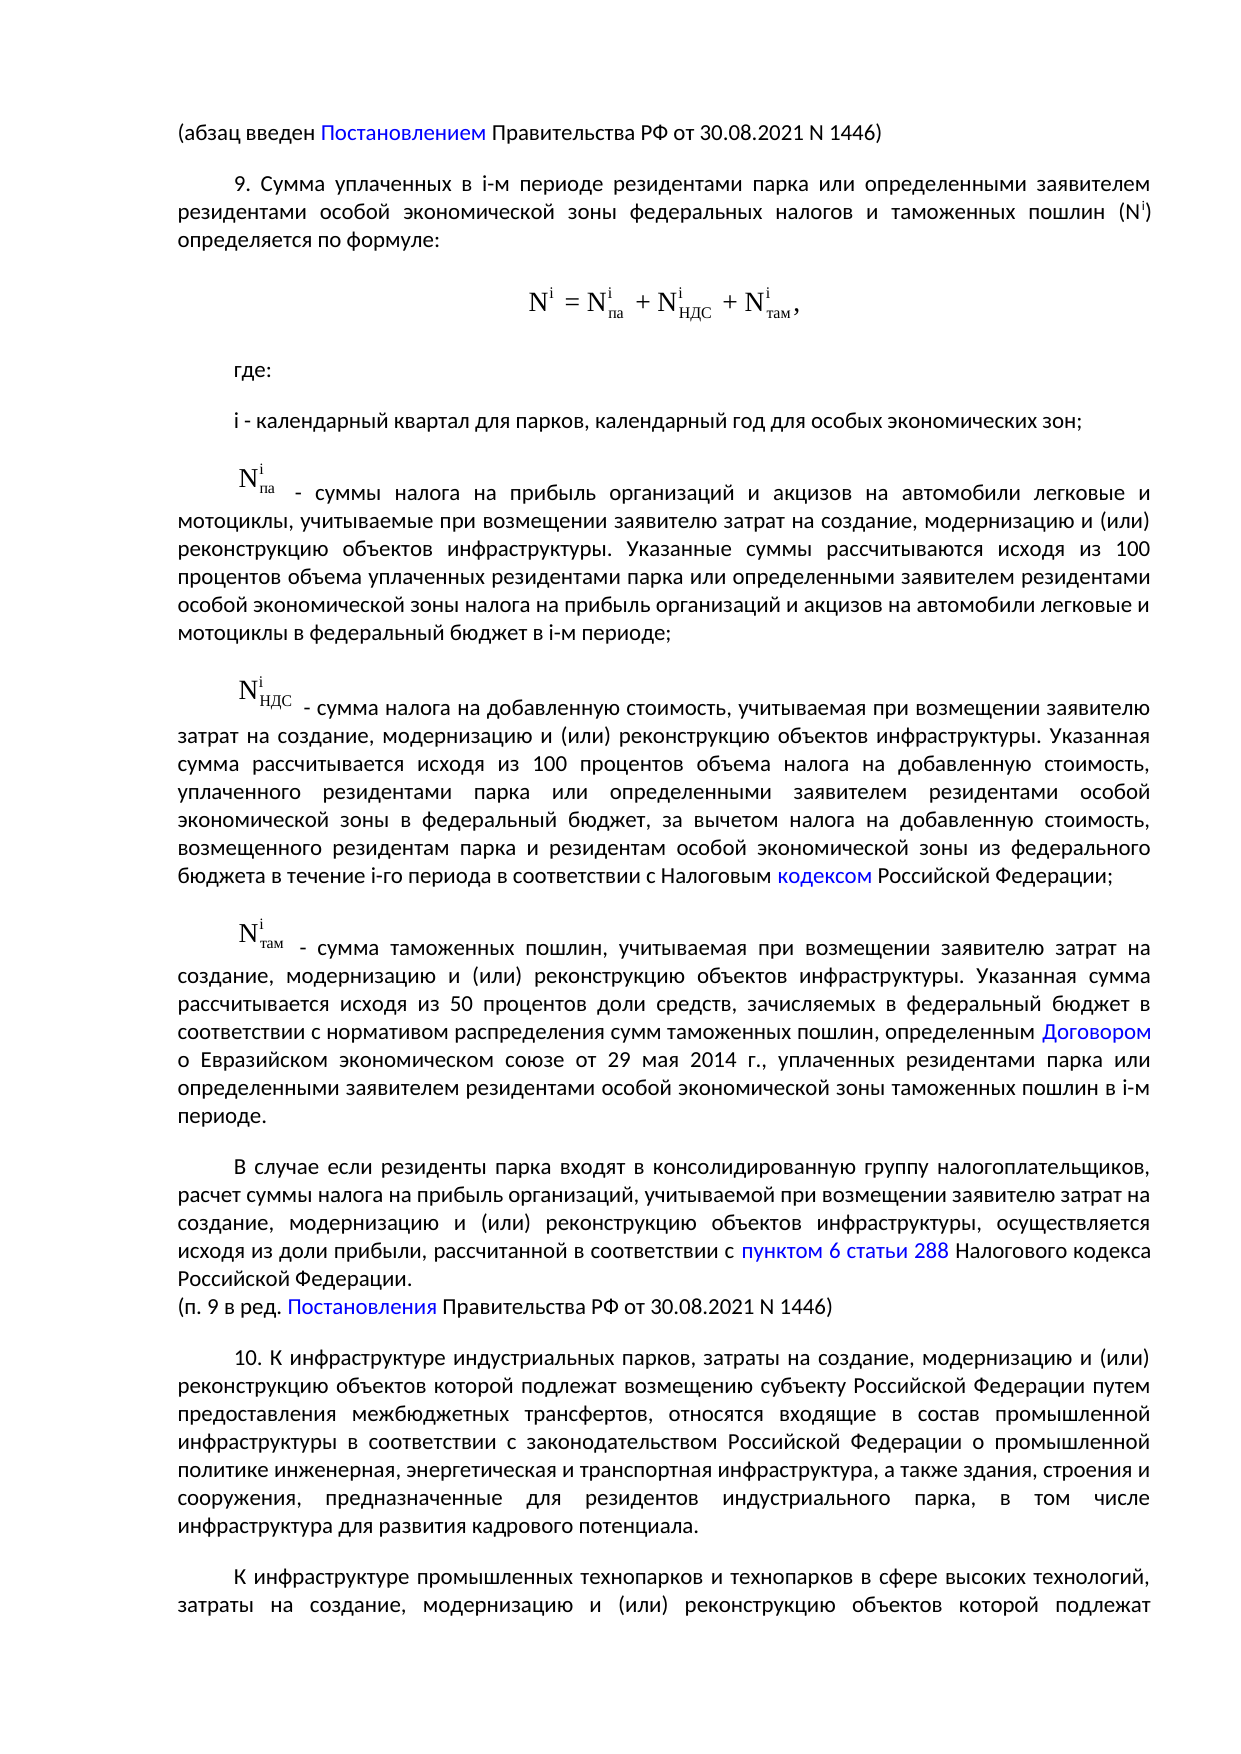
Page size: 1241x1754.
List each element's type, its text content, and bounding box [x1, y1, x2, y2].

text i - календарный квартал для парков, календарный год для особых экономических зон; [177, 407, 1152, 434]
text 9. Сумма уплаченных в i-м периоде резидентами парка или определенными заявителем резидентами особой экономической зоны федеральных налогов и таможенных пошлин (Ni) определяется по формуле: [177, 169, 1152, 253]
text 10. К инфраструктуре индустриальных парков, затраты на создание, модернизацию и (или) реконструкцию объектов которой подлежат возмещению субъекту Российской Федерации путем предоставления межбюджетных трансфертов, относятся входящие в состав промышленной инфраструктуры в соответствии с законодательством Российской Федерации о промышленной политике инженерная, энергетическая и транспортная инфраструктура, а также здания, строения и сооружения, предназначенные для резидентов индустриального парка, в том числе инфраструктура для развития кадрового потенциала. [177, 1343, 1152, 1539]
text - сумма налога на добавленную стоимость, учитываемая при возмещении заявителю затрат на создание, модернизацию и (или) реконструкцию объектов инфраструктуры. Указанная сумма рассчитывается исходя из 100 процентов объема налога на добавленную стоимость, уплаченного резидентами парка или определенными заявителем резидентами особой экономической зоны в федеральный бюджет, за вычетом налога на добавленную стоимость, возмещенного резидентам парка и резидентам особой экономической зоны из федерального бюджета в течение i-го периода в соответствии с Налоговым кодексом Российской Федерации; [177, 669, 1152, 889]
text (п. 9 в ред. Постановления Правительства РФ от 30.08.2021 N 1446) [177, 1292, 1152, 1320]
text - суммы налога на прибыль организаций и акцизов на автомобили легковые и мотоциклы, учитываемые при возмещении заявителю затрат на создание, модернизацию и (или) реконструкцию объектов инфраструктуры. Указанные суммы рассчитываются исходя из 100 процентов объема уплаченных резидентами парка или определенными заявителем резидентами особой экономической зоны налога на прибыль организаций и акцизов на автомобили легковые и мотоциклы в федеральный бюджет в i-м периоде; [177, 457, 1152, 646]
text где: [177, 356, 1152, 384]
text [177, 1562, 1152, 1618]
text - сумма таможенных пошлин, учитываемая при возмещении заявителю затрат на создание, модернизацию и (или) реконструкцию объектов инфраструктуры. Указанная сумма рассчитывается исходя из 50 процентов доли средств, зачисляемых в федеральный бюджет в соответствии с нормативом распределения сумм таможенных пошлин, определенным Договором о Евразийском экономическом союзе от 29 мая 2014 г., уплаченных резидентами парка или определенными заявителем резидентами особой экономической зоны таможенных пошлин в i-м периоде. [177, 912, 1152, 1129]
text (абзац введен Постановлением Правительства РФ от 30.08.2021 N 1446) [177, 118, 1152, 146]
text В случае если резиденты парка входят в консолидированную группу налогоплательщиков, расчет суммы налога на прибыль организаций, учитываемой при возмещении заявителю затрат на создание, модернизацию и (или) реконструкцию объектов инфраструктуры, осуществляется исходя из доли прибыли, рассчитанной в соответствии с пунктом 6 статьи 288 Налогового кодекса Российской Федерации. [177, 1152, 1152, 1292]
